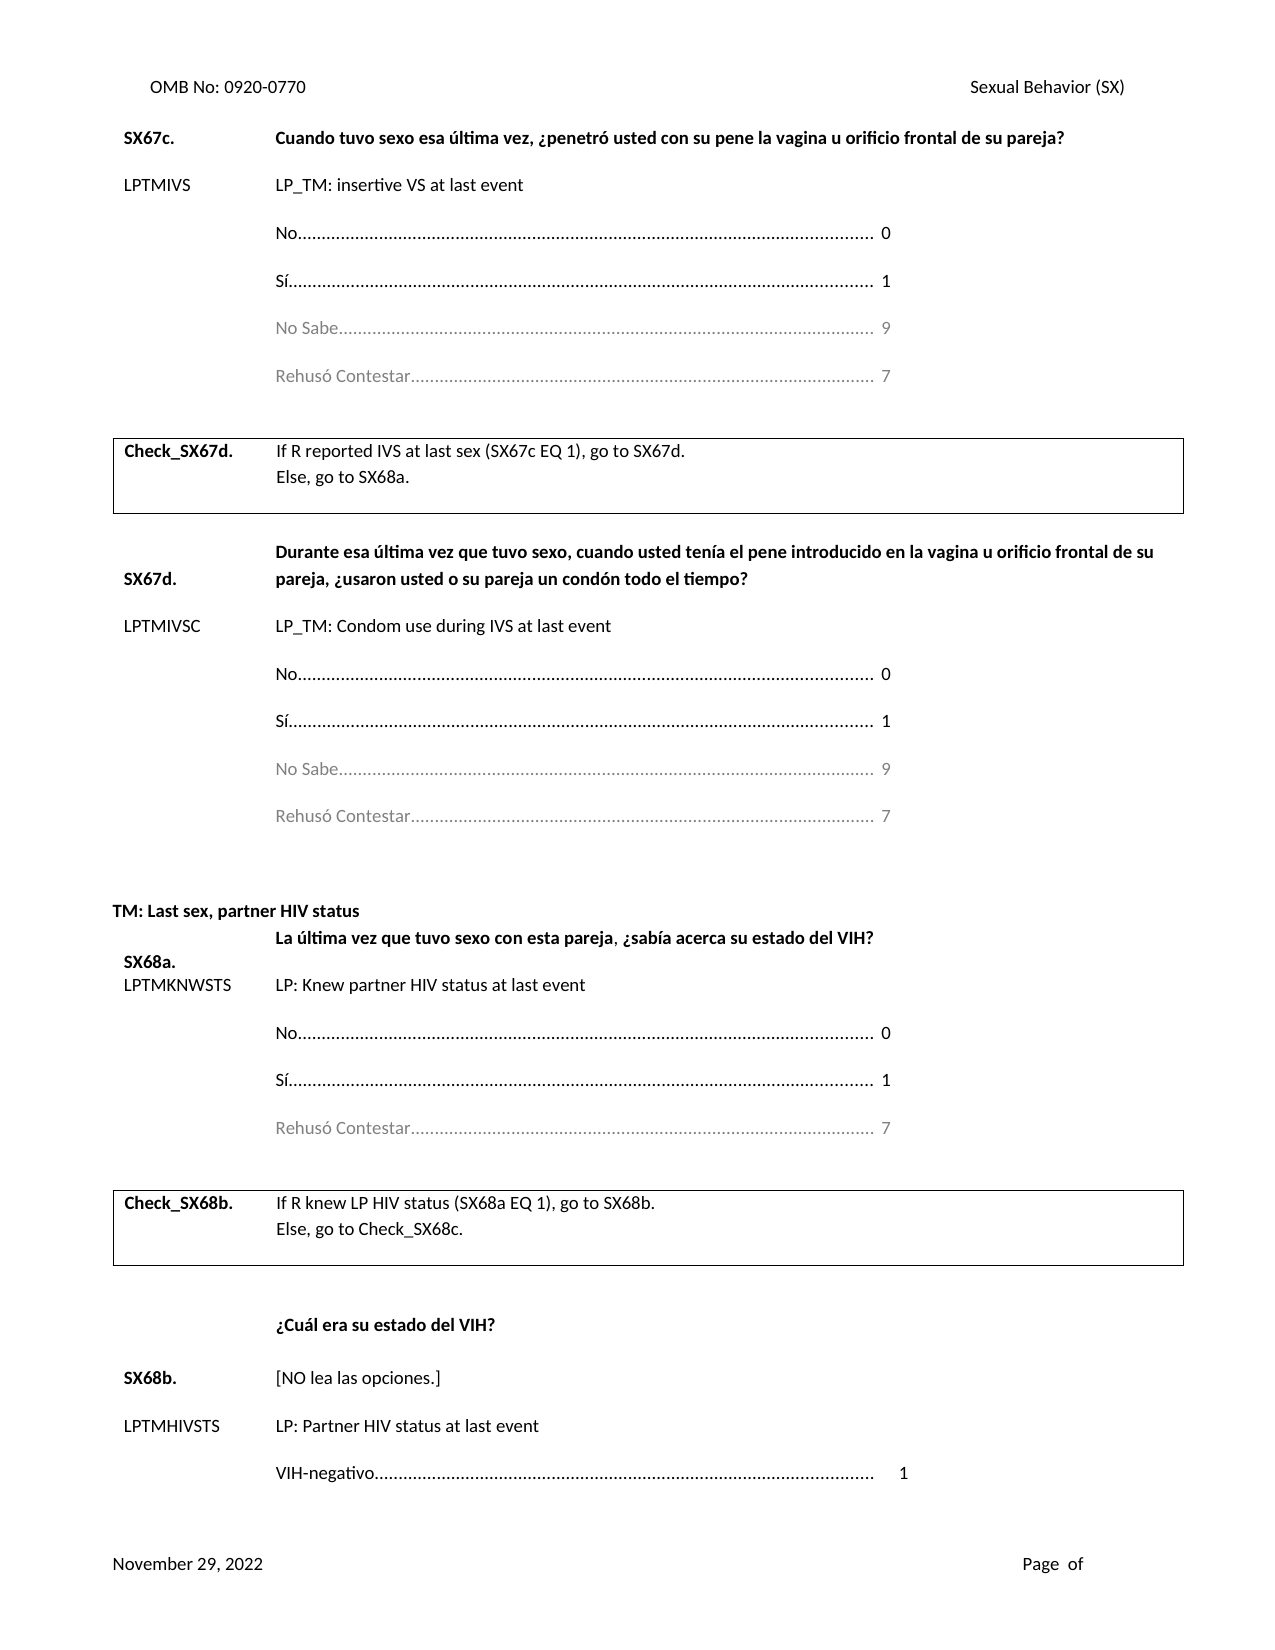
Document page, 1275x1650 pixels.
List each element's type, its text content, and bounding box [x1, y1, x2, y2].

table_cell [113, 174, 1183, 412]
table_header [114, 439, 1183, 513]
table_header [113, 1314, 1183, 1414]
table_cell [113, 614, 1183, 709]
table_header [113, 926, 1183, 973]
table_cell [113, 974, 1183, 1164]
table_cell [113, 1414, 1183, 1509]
text TM: Last sex, partner HIV status [112, 899, 1162, 922]
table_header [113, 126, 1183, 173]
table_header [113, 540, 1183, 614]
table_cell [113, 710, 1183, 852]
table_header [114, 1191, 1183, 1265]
